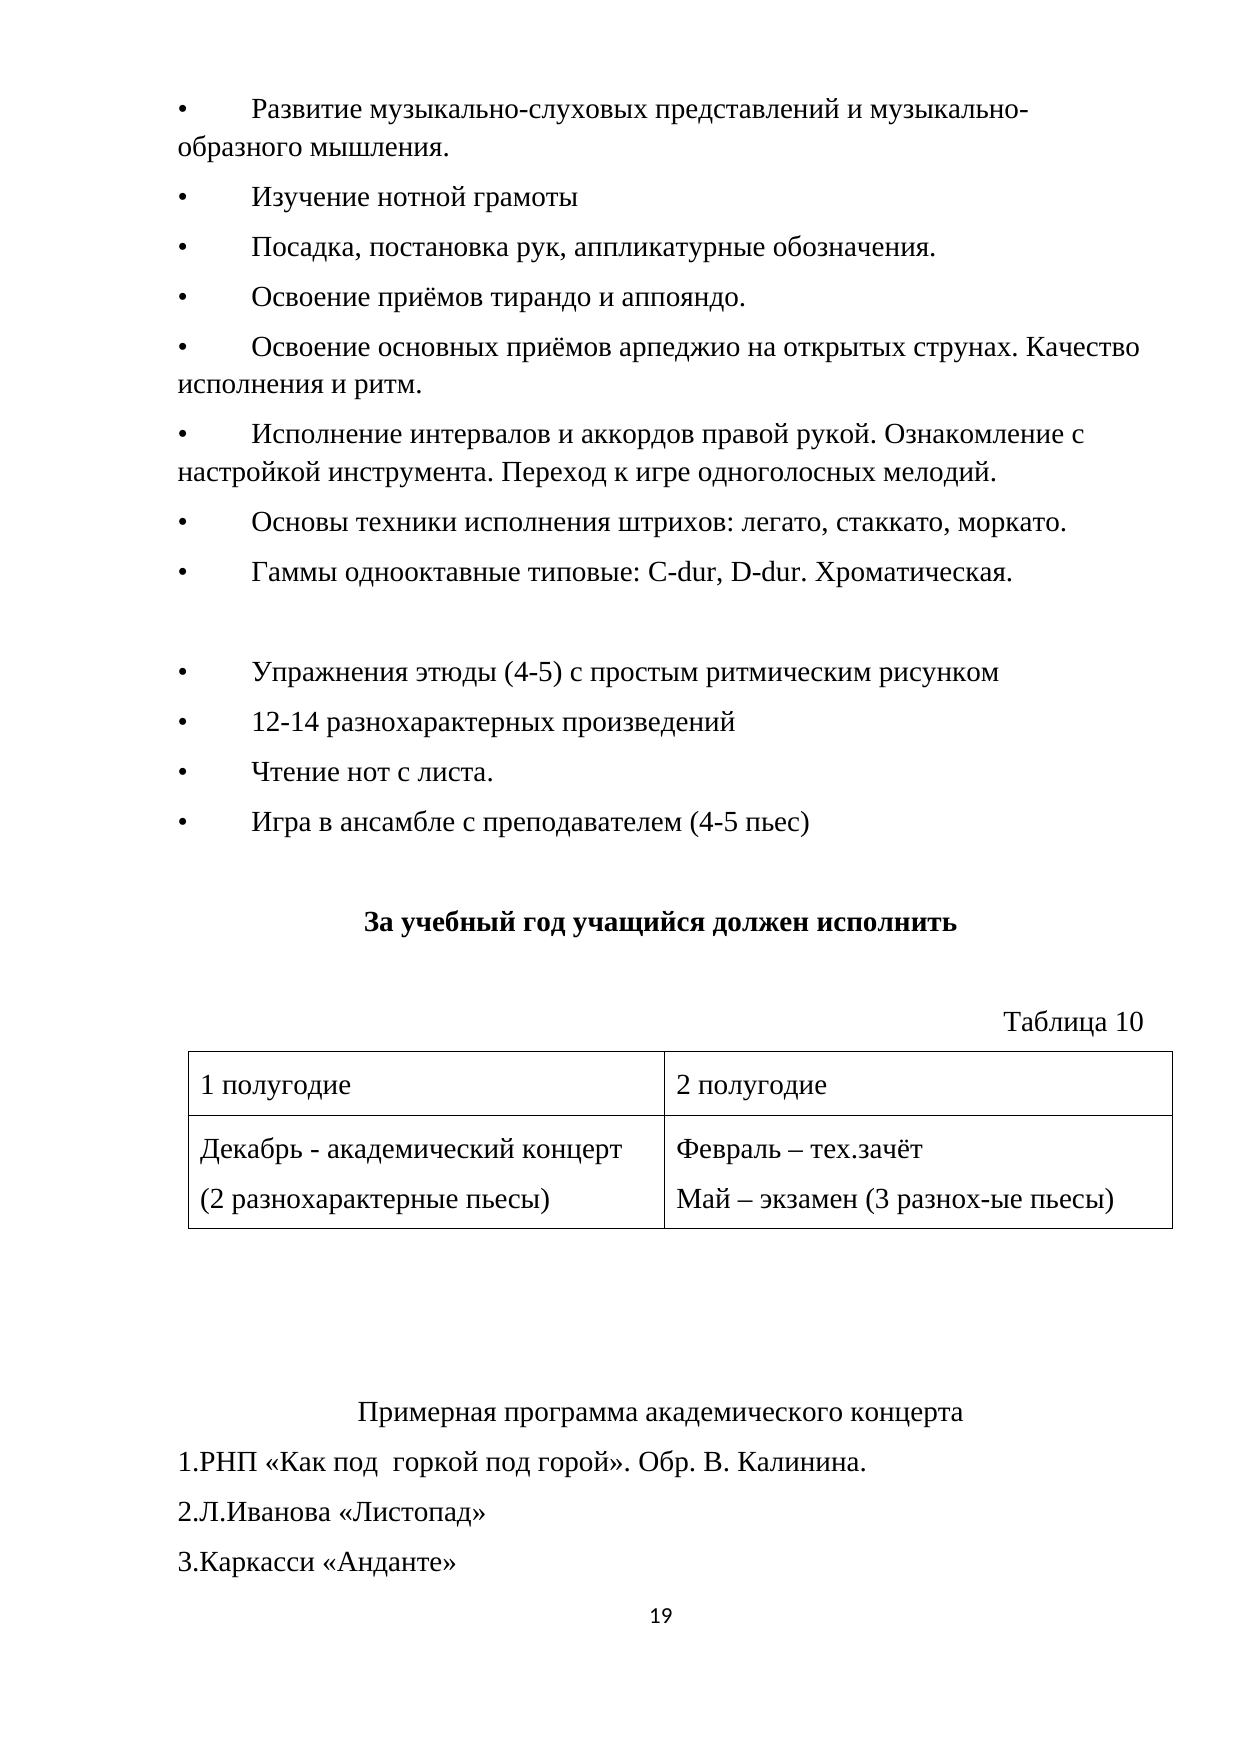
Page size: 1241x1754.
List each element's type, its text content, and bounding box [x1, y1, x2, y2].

text • Освоение приёмов тирандо и аппояндо. [177, 276, 1144, 314]
text За учебный год учащийся должен исполнить [177, 901, 1144, 939]
table_cell Февраль – тех.зачёт Май – экзамен (3 разнох-ые пьесы) [665, 1116, 1172, 1228]
text Таблица 10 [177, 1001, 1144, 1039]
text 2.Л.Иванова «Листопад» [177, 1492, 1144, 1529]
text • Посадка, постановка рук, аппликатурные обозначения. [177, 226, 1144, 264]
text • Освоение основных приёмов арпеджио на открытых струнах. Качество исполнения и ритм. [177, 326, 1144, 401]
text • Развитие музыкально-слуховых представлений и музыкально-образного мышления. [177, 89, 1144, 164]
text • Чтение нот с листа. [177, 751, 1144, 789]
text Примерная программа академического концерта [177, 1392, 1144, 1429]
text • Гаммы однооктавные типовые: С-dur, D-dur. Хроматическая. [177, 551, 1144, 589]
text 3.Каркасси «Анданте» [177, 1542, 1144, 1579]
text 1.РНП «Как под горкой под горой». Обр. В. Калинина. [177, 1442, 1144, 1479]
text • Упражнения этюды (4-5) с простым ритмическим рисунком [177, 651, 1144, 689]
text • 12-14 разнохарактерных произведений [177, 701, 1144, 739]
text • Изучение нотной грамоты [177, 176, 1144, 214]
text • Основы техники исполнения штрихов: легато, стаккато, моркато. [177, 501, 1144, 539]
text • Игра в ансамбле с преподавателем (4-5 пьес) [177, 801, 1144, 839]
table_header 1 полугодие [189, 1052, 664, 1115]
table_cell Декабрь - академический концерт (2 разнохарактерные пьесы) [189, 1116, 664, 1228]
table_header 2 полугодие [665, 1052, 1172, 1115]
text • Исполнение интервалов и аккордов правой рукой. Ознакомление с настройкой инструмента. Переход к игре одноголосных мелодий. [177, 414, 1144, 489]
